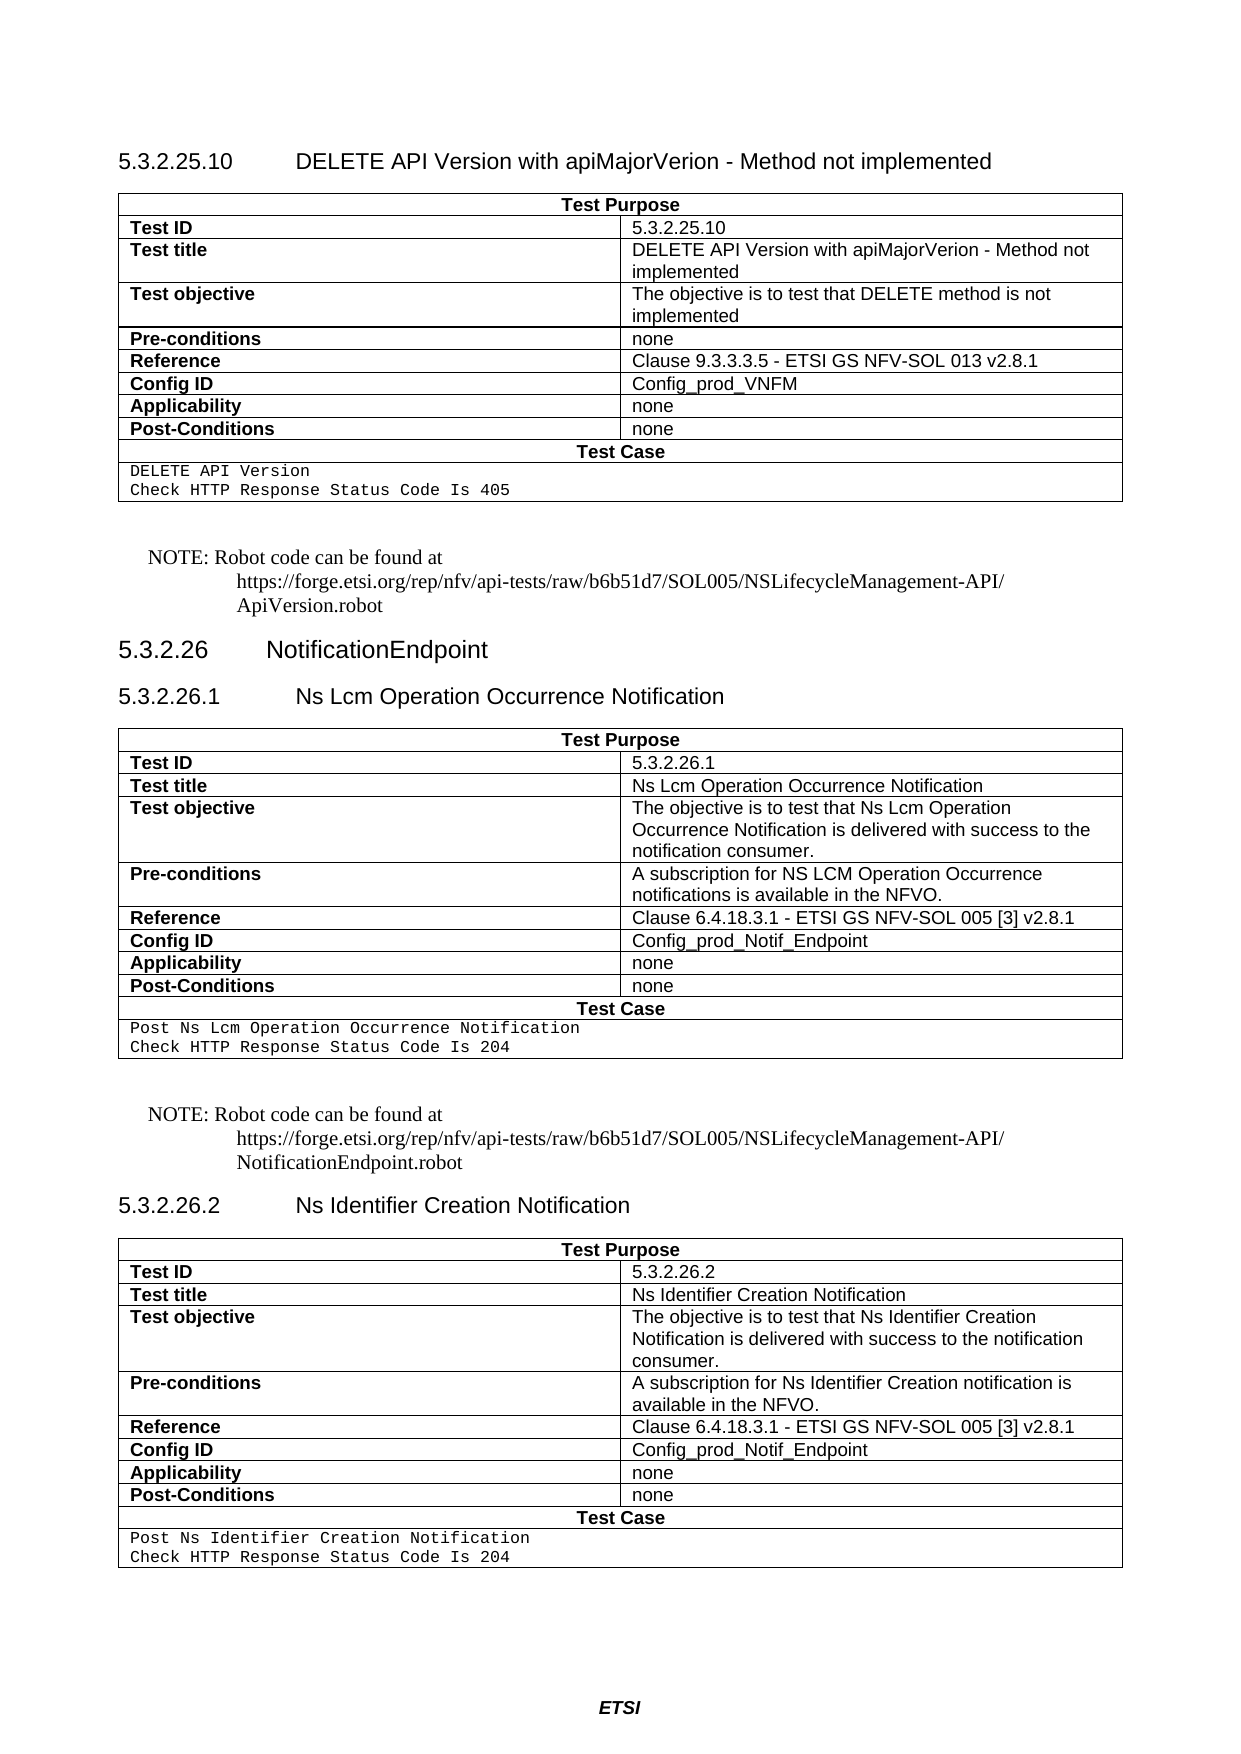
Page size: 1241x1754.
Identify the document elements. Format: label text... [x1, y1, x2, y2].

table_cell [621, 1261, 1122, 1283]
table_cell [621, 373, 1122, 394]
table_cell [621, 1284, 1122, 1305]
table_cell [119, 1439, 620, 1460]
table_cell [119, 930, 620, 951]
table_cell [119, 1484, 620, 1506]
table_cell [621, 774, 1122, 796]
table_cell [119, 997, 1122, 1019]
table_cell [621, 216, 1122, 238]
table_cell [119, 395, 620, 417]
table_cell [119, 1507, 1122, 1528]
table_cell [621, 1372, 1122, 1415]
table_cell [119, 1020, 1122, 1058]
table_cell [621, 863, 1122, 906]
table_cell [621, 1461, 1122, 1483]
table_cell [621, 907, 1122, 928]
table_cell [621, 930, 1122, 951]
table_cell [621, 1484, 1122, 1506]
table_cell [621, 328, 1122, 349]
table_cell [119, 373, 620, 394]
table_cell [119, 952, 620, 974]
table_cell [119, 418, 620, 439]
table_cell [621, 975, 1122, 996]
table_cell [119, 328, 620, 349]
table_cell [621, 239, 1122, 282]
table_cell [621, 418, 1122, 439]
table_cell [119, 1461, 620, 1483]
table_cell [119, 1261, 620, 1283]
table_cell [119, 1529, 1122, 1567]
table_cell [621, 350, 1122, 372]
subtitle 5.3.2.25.10 DELETE API Version with apiMajorVerion - Method not implemented [118, 148, 1122, 174]
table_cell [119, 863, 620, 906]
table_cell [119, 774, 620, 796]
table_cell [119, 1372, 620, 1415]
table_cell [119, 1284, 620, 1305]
text NOTE: Robot code can be found at https://forge.etsi.org/rep/nfv/api-tests/raw/b6b51d7/SOL005/NSLifecycleManagement-API/ApiVersion.robot [148, 544, 1122, 617]
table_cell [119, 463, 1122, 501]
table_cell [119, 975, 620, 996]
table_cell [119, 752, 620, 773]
text NOTE: Robot code can be found at https://forge.etsi.org/rep/nfv/api-tests/raw/b6b51d7/SOL005/NSLifecycleManagement-API/NotificationEndpoint.robot [148, 1101, 1122, 1174]
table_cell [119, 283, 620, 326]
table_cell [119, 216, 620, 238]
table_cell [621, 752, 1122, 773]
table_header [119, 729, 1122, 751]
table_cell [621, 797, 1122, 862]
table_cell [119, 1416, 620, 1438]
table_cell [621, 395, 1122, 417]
subtitle 5.3.2.26 NotificationEndpoint [118, 636, 1122, 664]
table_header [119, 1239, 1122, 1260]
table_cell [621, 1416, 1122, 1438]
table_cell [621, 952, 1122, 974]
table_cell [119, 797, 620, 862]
subtitle 5.3.2.26.2 Ns Identifier Creation Notification [118, 1192, 1122, 1219]
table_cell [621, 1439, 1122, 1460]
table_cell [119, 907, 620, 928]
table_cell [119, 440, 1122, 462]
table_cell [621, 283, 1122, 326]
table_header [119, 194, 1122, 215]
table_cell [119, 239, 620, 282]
subtitle 5.3.2.26.1 Ns Lcm Operation Occurrence Notification [118, 683, 1122, 709]
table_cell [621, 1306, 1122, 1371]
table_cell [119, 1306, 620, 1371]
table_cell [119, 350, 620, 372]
